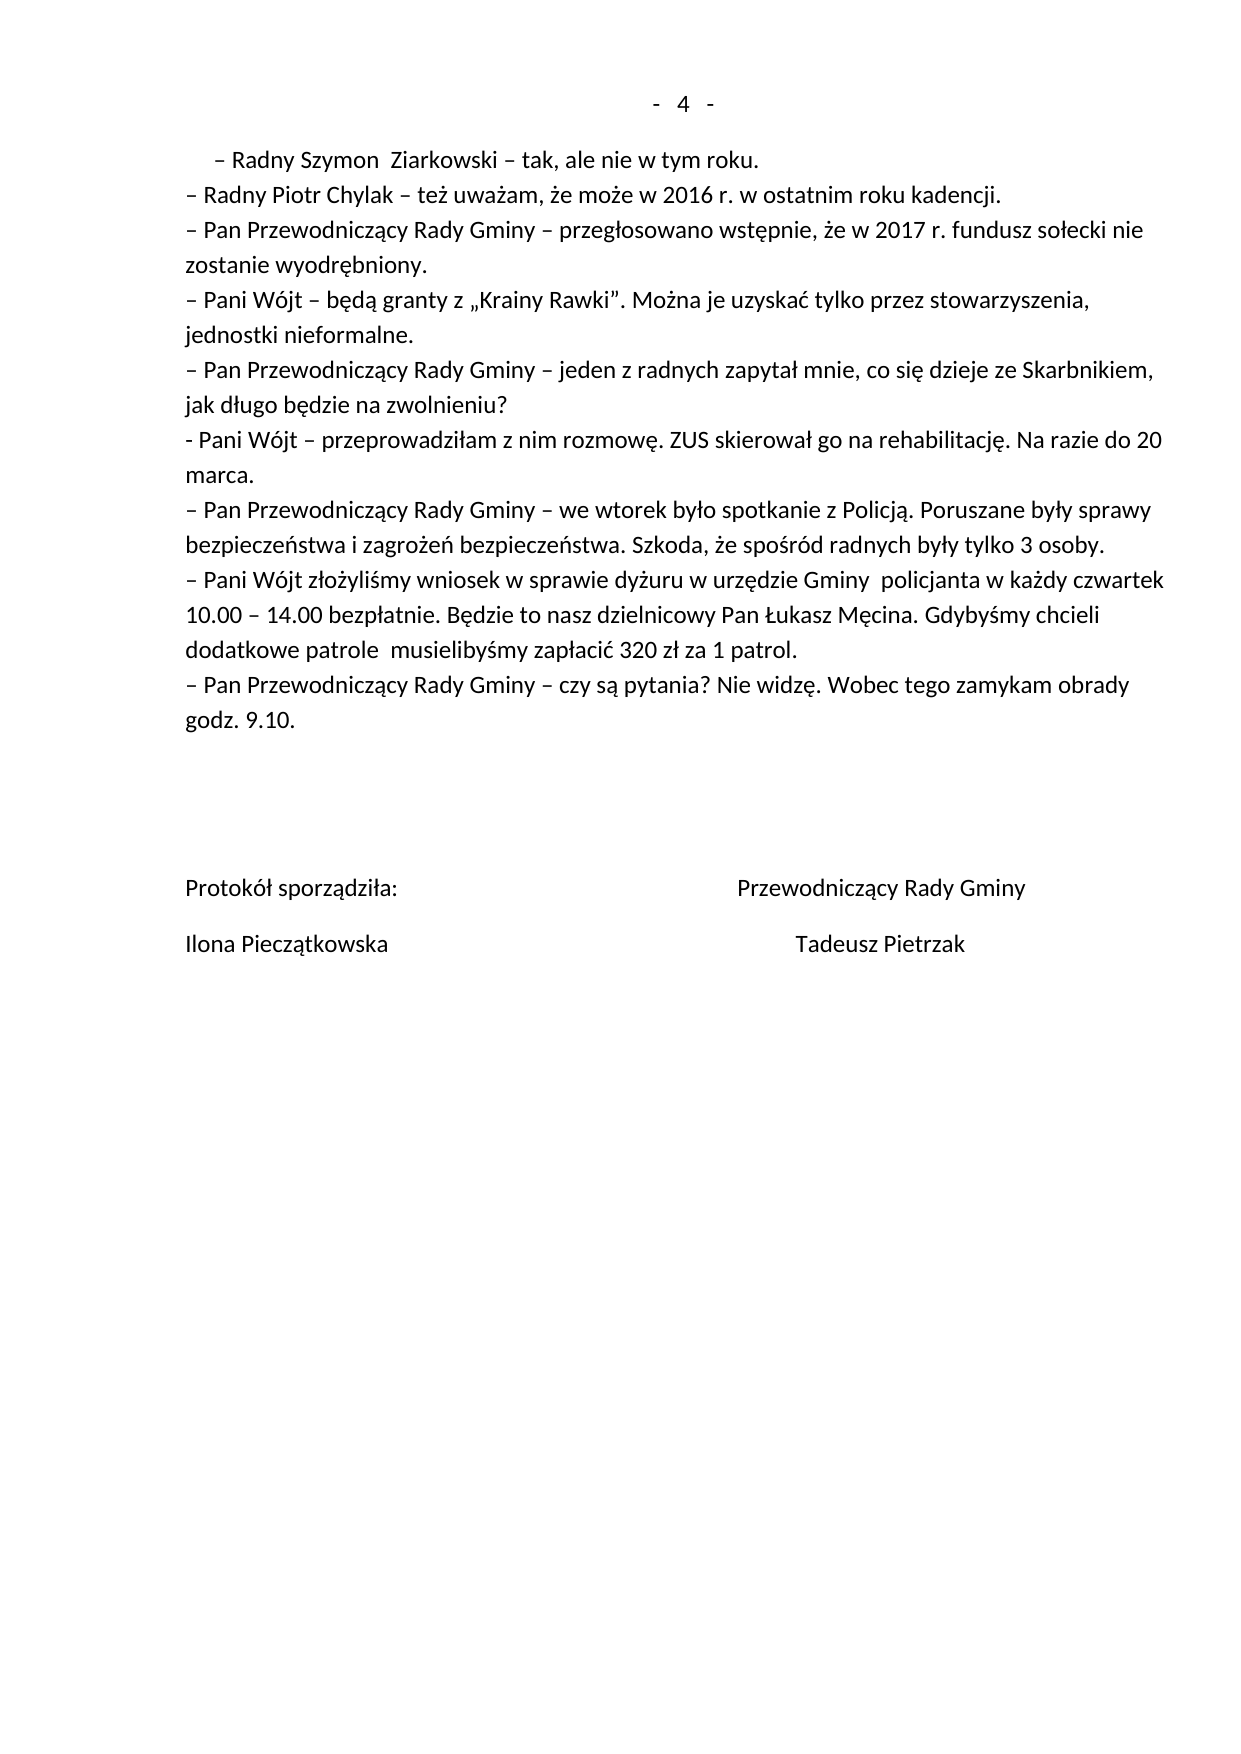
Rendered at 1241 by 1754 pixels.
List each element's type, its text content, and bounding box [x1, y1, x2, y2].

text Ilona Pieczątkowska Tadeusz Pietrzak [185, 928, 1181, 958]
text Protokół sporządziła: Przewodniczący Rady Gminy [185, 872, 1181, 902]
text – Radny Szymon Ziarkowski – tak, ale nie w tym roku. – Radny Piotr Chylak – też uważam, że może w 2016 r. w ostatnim roku kadencji. – Pan Przewodniczący Rady Gminy – przegłosowano wstępnie, że w 2017 r. fundusz sołecki nie zostanie wyodrębniony. – Pani Wójt – będą granty z „Krainy Rawki”. Można je uzyskać tylko przez stowarzyszenia, jednostki nieformalne. – Pan Przewodniczący Rady Gminy – jeden z radnych zapytał mnie, co się dzieje ze Skarbnikiem, jak długo będzie na zwolnieniu? - Pani Wójt – przeprowadziłam z nim rozmowę. ZUS skierował go na rehabilitację. Na razie do 20 marca. – Pan Przewodniczący Rady Gminy – we wtorek było spotkanie z Policją. Poruszane były sprawy bezpieczeństwa i zagrożeń bezpieczeństwa. Szkoda, że spośród radnych były tylko 3 osoby. – Pani Wójt złożyliśmy wniosek w sprawie dyżuru w urzędzie Gminy policjanta w każdy czwartek 10.00 – 14.00 bezpłatnie. Będzie to nasz dzielnicowy Pan Łukasz Męcina. Gdybyśmy chcieli dodatkowe patrole musielibyśmy zapłacić 320 zł za 1 patrol. – Pan Przewodniczący Rady Gminy – czy są pytania? Nie widzę. Wobec tego zamykam obrady godz. 9.10. [185, 144, 1181, 735]
text - 4 - [185, 89, 1181, 119]
